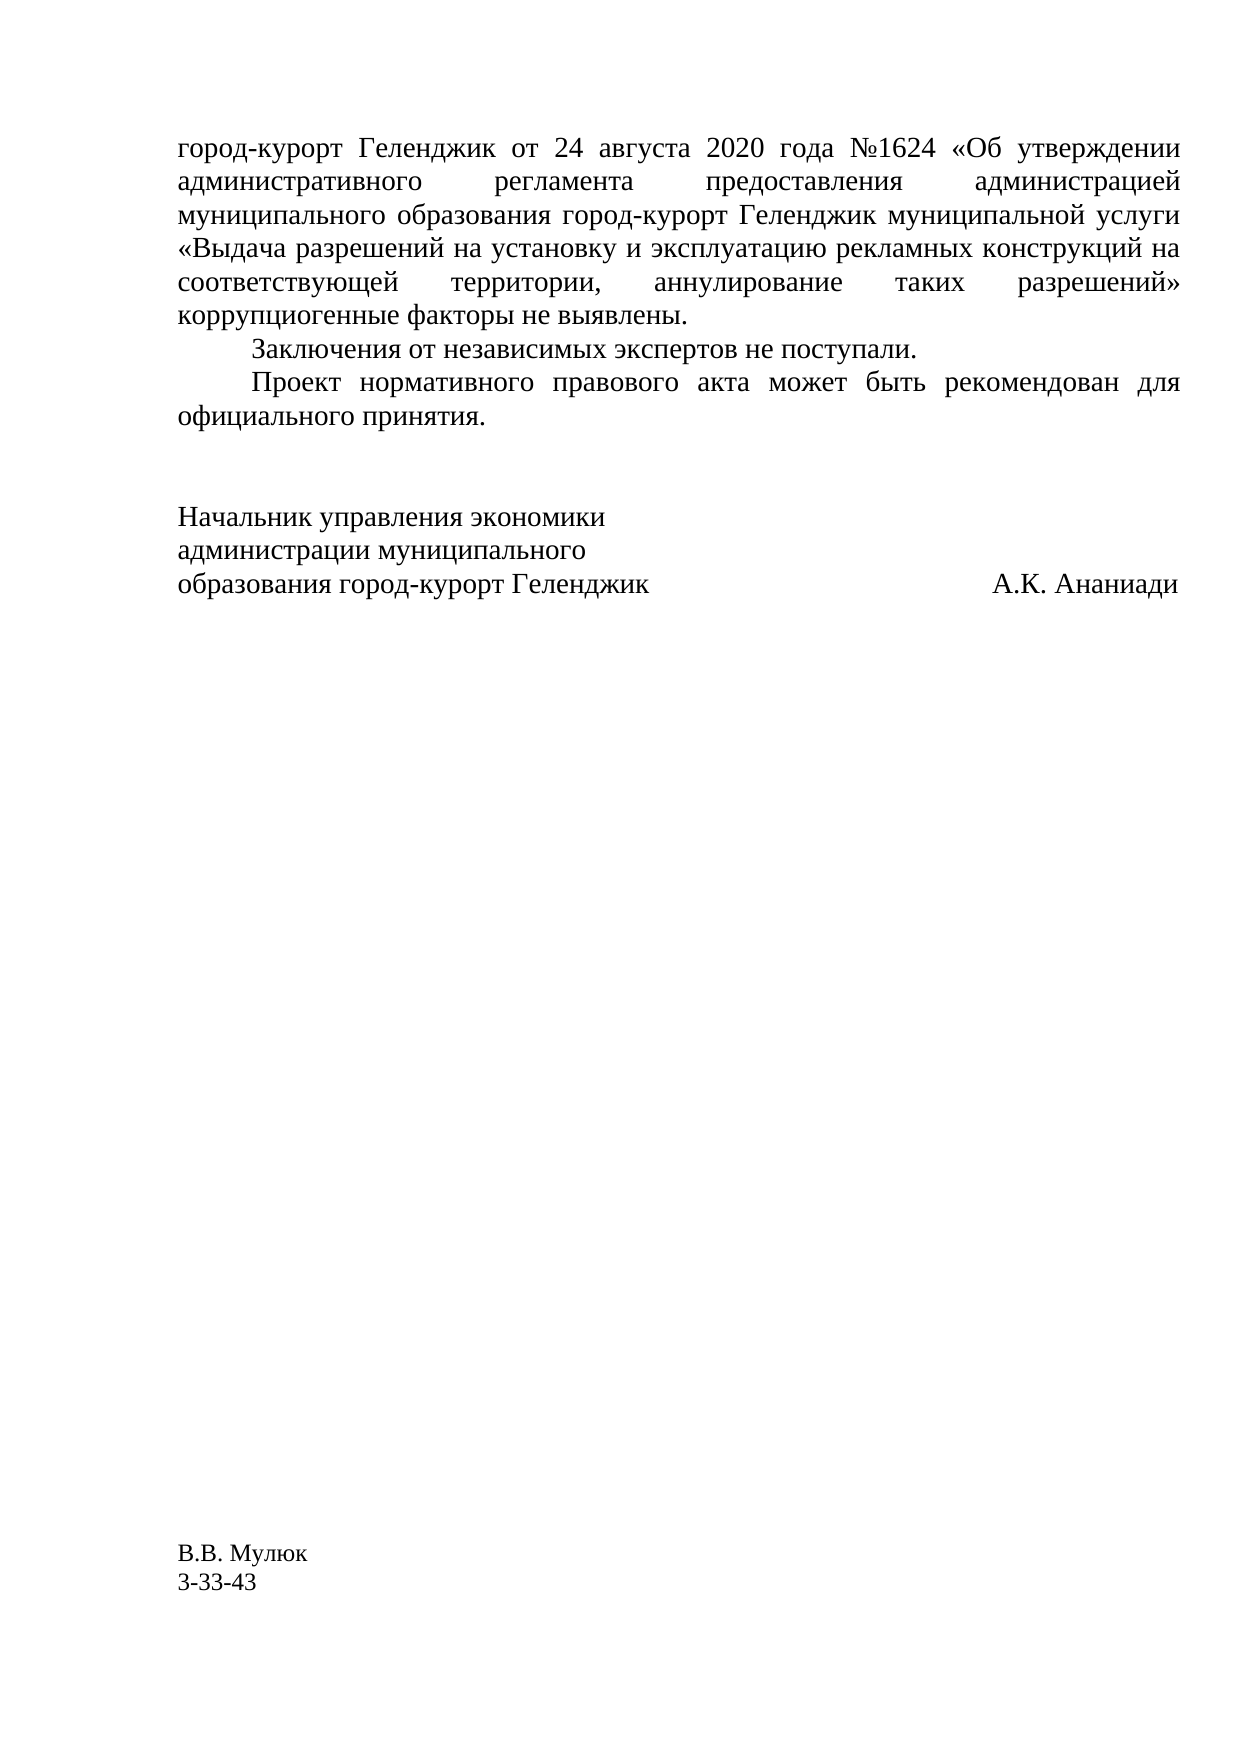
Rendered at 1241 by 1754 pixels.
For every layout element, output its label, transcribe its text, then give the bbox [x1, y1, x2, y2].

text В.В. Мулюк [177, 1538, 1181, 1567]
text 3-33-43 [177, 1567, 1181, 1596]
text Начальник управления экономики [177, 499, 1181, 532]
text администрации муниципального [177, 532, 1181, 566]
text Заключения от независимых экспертов не поступали. [177, 331, 1181, 364]
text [177, 130, 1181, 331]
text Проект нормативного правового акта может быть рекомендован для официального принятия. [177, 364, 1181, 432]
text образования город-курорт Геленджик А.К. Ананиади [177, 566, 1181, 599]
